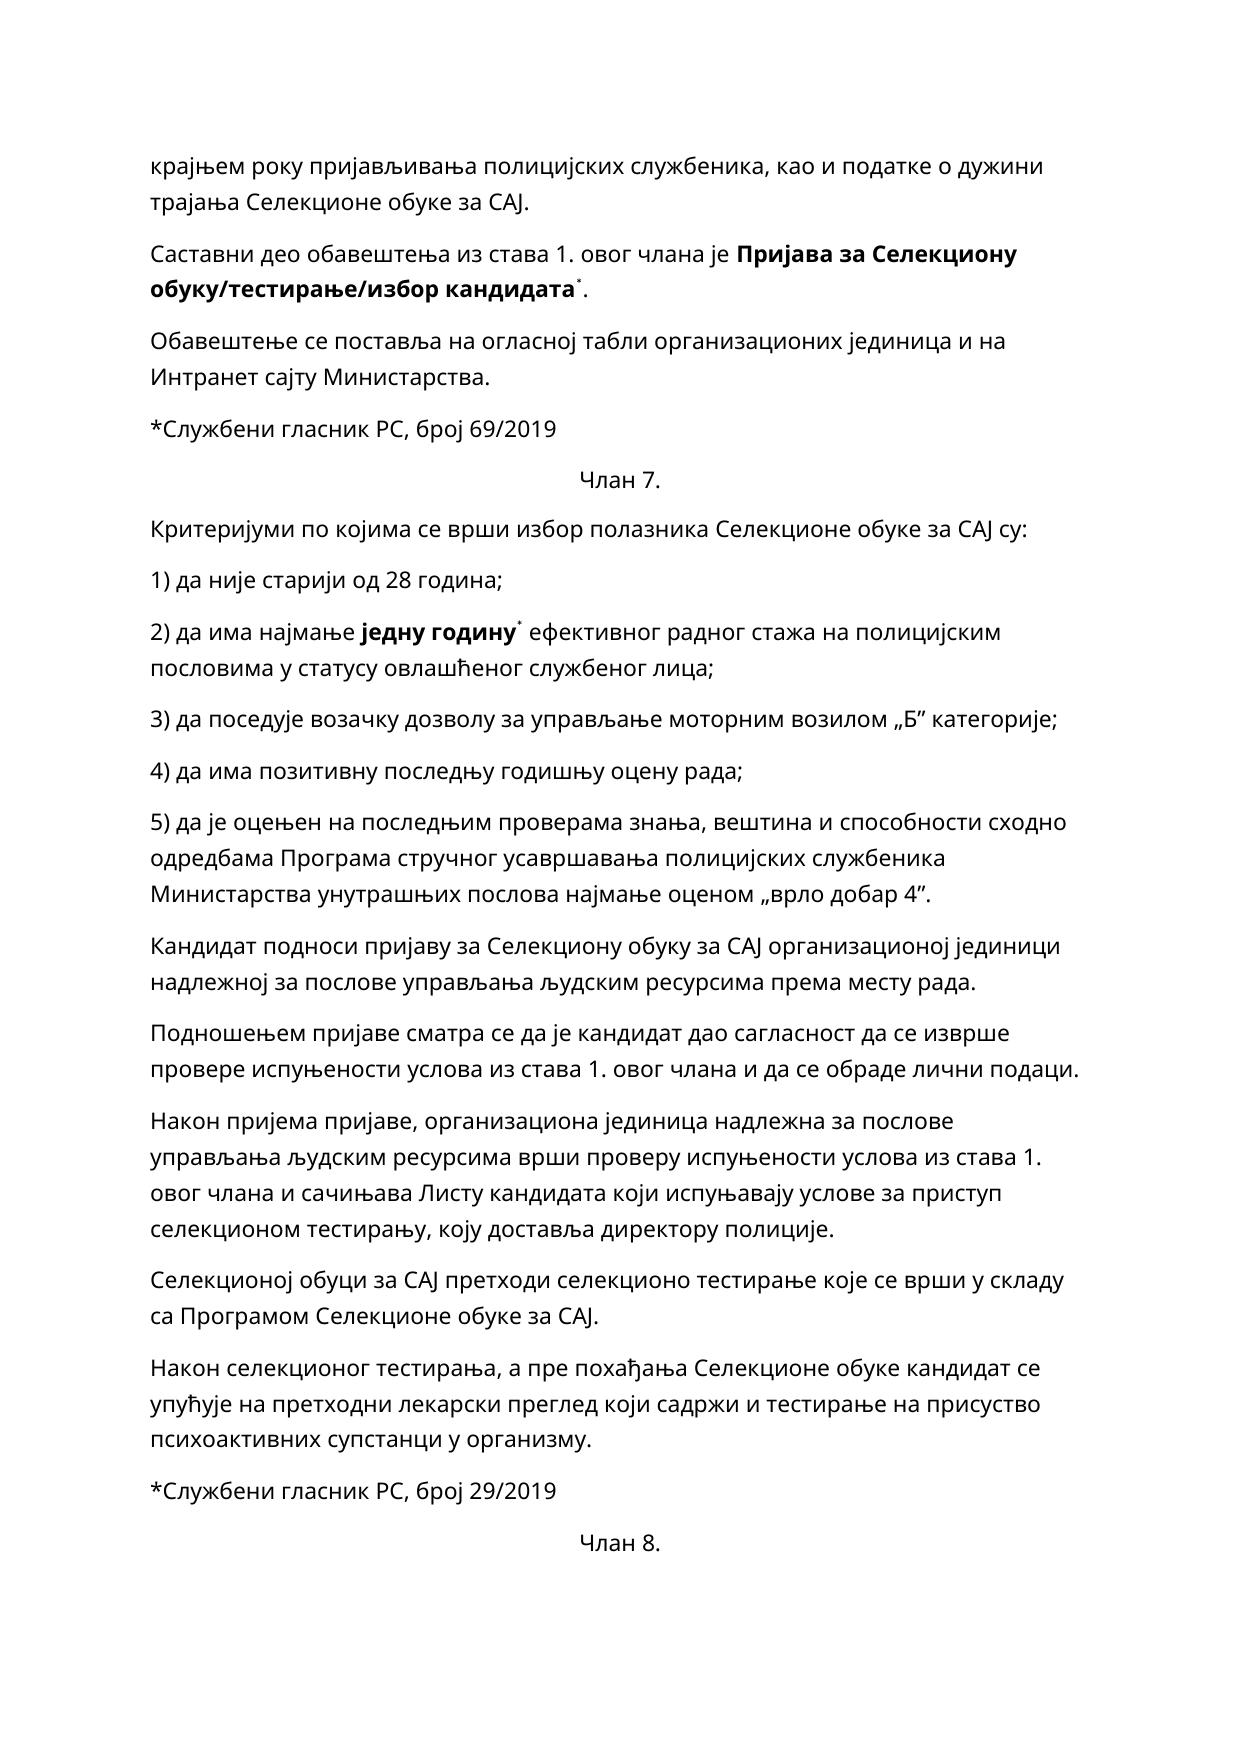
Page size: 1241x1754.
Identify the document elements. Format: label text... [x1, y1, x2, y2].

text Кандидат подноси пријаву за Селекциону обуку за САЈ организационој јединици надлежној за послове управљања људским ресурсима према месту рада. [150, 930, 1090, 997]
text Саставни део обавештења из става 1. овог члана је Пријава за Селекциону обуку/тестирање/избор кандидата*. [150, 237, 1090, 305]
text 4) да има позитивну последњу годишњу оцену рада; [150, 755, 1090, 786]
text 1) да није старији од 28 година; [150, 564, 1090, 595]
text Члан 8. [150, 1527, 1090, 1558]
text Подношењем пријаве сматра се да је кандидат дао сагласност да се изврше провере испуњености услова из става 1. овог члана и да се обраде лични подаци. [150, 1017, 1090, 1084]
text Селекционој обуци за САЈ претходи селекционо тестирање које се врши у складу са Програмом Селекционе обуке за САЈ. [150, 1264, 1090, 1331]
text 2) да има најмање једну годину* ефективног радног стажа на полицијским пословима у статусу овлашћеног службеног лица; [150, 616, 1090, 683]
text Након пријема пријаве, организациона јединица надлежна за послове управљања људским ресурсима врши проверу испуњености услова из става 1. овог члана и сачињава Листу кандидата који испуњавају услове за приступ селекционом тестирању, коју доставља директору полиције. [150, 1105, 1090, 1244]
text 5) да је оцењен на последњим проверама знања, вештина и способности сходно одредбама Програма стручног усавршавања полицијских службеника Министарства унутрашњих послова најмање оценом „врло добар 4”. [150, 806, 1090, 909]
text Критеријуми по којима се врши избор полазника Селекционе обуке за САЈ су: [150, 512, 1090, 544]
text *Службени гласник РС, број 69/2019 [150, 412, 1090, 444]
text Након селекционог тестирања, а пре похађања Селекционе обуке кандидат се упућује на претходни лекарски преглед који садржи и тестирање на присуство психоактивних супстанци у организму. [150, 1352, 1090, 1455]
text Члан 7. [150, 464, 1090, 495]
text *Службени гласник РС, број 29/2019 [150, 1475, 1090, 1506]
text 3) да поседује возачку дозволу за управљање моторним возилом „Б” категорије; [150, 703, 1090, 734]
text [150, 150, 1090, 217]
text Обавештење се поставља на огласној табли организационих јединица и на Интранет сајту Министарства. [150, 325, 1090, 392]
